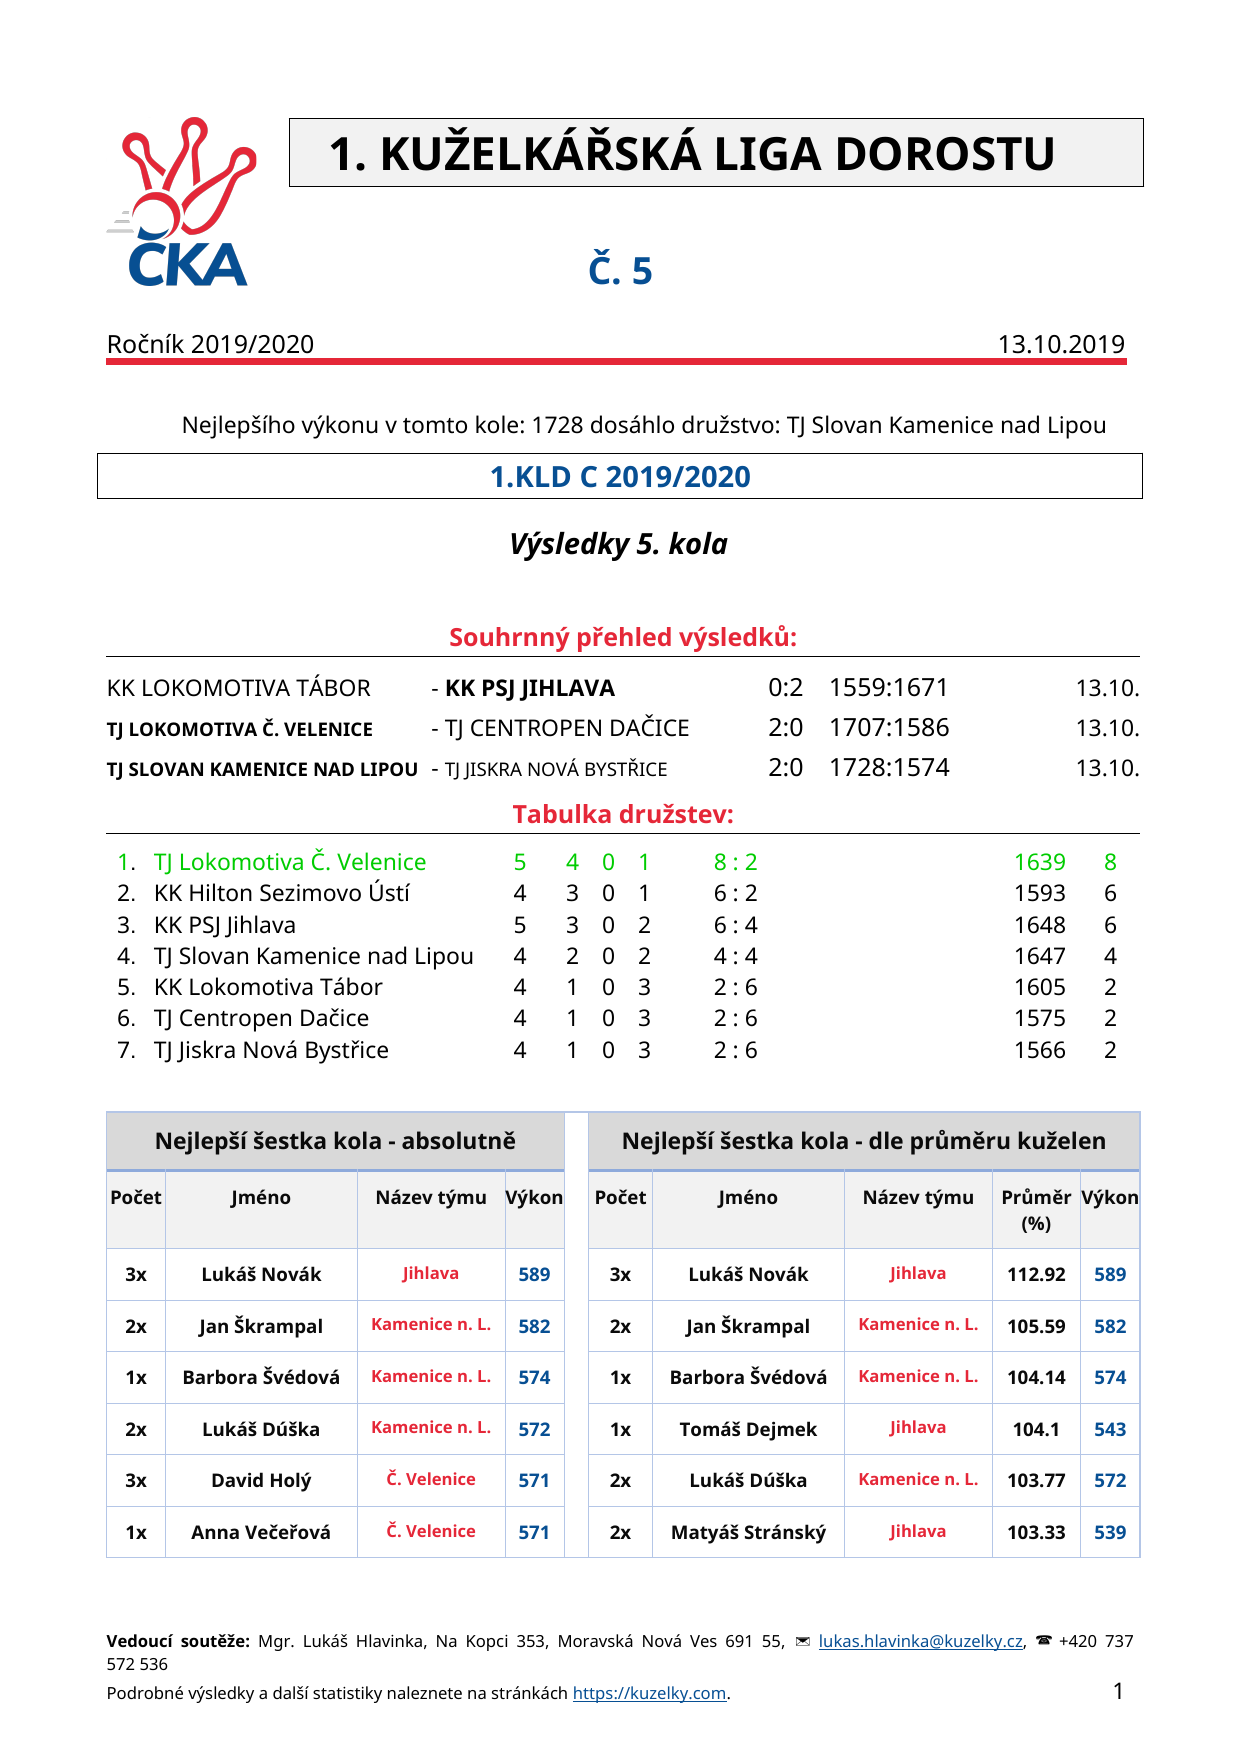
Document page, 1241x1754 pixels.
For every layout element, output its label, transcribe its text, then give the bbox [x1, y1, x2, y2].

table_cell 2x [589, 1507, 652, 1557]
table_header [565, 1113, 588, 1557]
table_cell Lukáš Novák [653, 1249, 844, 1299]
table_cell Jméno [653, 1172, 844, 1248]
table_cell Jan Škrampal [653, 1301, 844, 1351]
table_cell Jihlava [845, 1507, 992, 1557]
text TJ Lokomotiva Č. Velenice - TJ Centropen Dačice 2:0 1707:1586 13.10. [106, 709, 1134, 744]
table_cell Jan Škrampal [166, 1301, 357, 1351]
table_cell 589 [1081, 1249, 1139, 1299]
text 5. KK Lokomotiva Tábor 4 1 0 3 2 : 6 1605 2 [106, 971, 1134, 1002]
table_cell Kamenice n. L. [358, 1301, 505, 1351]
table_cell 1x [107, 1352, 165, 1403]
table_cell 574 [1081, 1352, 1139, 1403]
table_cell Průměr (%) [993, 1172, 1080, 1248]
text 6. TJ Centropen Dačice 4 1 0 3 2 : 6 1575 2 [106, 1002, 1134, 1034]
table_cell 2x [589, 1301, 652, 1351]
table_cell 2x [107, 1301, 165, 1351]
table_cell 1x [589, 1352, 652, 1403]
table_cell Kamenice n. L. [845, 1352, 992, 1403]
table_cell Jihlava [845, 1249, 992, 1299]
text 3. KK PSJ Jihlava 5 3 0 2 6 : 4 1648 6 [106, 909, 1134, 940]
text 7. TJ Jiskra Nová Bystřice 4 1 0 3 2 : 6 1566 2 [106, 1034, 1134, 1065]
table_cell Lukáš Dúška [166, 1404, 357, 1454]
table_cell Název týmu [845, 1172, 992, 1248]
table_cell Barbora Švédová [166, 1352, 357, 1403]
text 1. TJ Lokomotiva Č. Velenice 5 4 0 1 8 : 2 1639 8 [106, 846, 1134, 877]
table_cell Barbora Švédová [653, 1352, 844, 1403]
table_cell Kamenice n. L. [845, 1301, 992, 1351]
table_cell 543 [1081, 1404, 1139, 1454]
table_cell Kamenice n. L. [845, 1455, 992, 1506]
text Nejlepšího výkonu v tomto kole: 1728 dosáhlo družstvo: TJ Slovan Kamenice nad Lipou [106, 409, 1134, 440]
table_cell 539 [1081, 1507, 1139, 1557]
table_cell 571 [506, 1507, 564, 1557]
table_cell 104.14 [993, 1352, 1080, 1403]
text 2. KK Hilton Sezimovo Ústí 4 3 0 1 6 : 2 1593 6 [106, 877, 1134, 909]
table_cell 105.59 [993, 1301, 1080, 1351]
table_cell 103.33 [993, 1507, 1080, 1557]
table_cell 112.92 [993, 1249, 1080, 1299]
table_cell 104.1 [993, 1404, 1080, 1454]
table_cell Č. Velenice [358, 1455, 505, 1506]
table_cell Anna Večeřová [166, 1507, 357, 1557]
table_cell 574 [506, 1352, 564, 1403]
table_cell Jihlava [358, 1249, 505, 1299]
table_cell Kamenice n. L. [358, 1404, 505, 1454]
table_cell 3x [589, 1249, 652, 1299]
table_cell Č. Velenice [358, 1507, 505, 1557]
table_cell Výkon [506, 1172, 564, 1248]
text Ročník 2019/2020 13.10.2019 [106, 327, 1134, 361]
picture [106, 117, 257, 286]
table_cell 582 [1081, 1301, 1139, 1351]
subtitle 1.KLD C 2019/2020 [98, 454, 1142, 498]
table_cell Počet [589, 1172, 652, 1248]
table_header Nejlepší šestka kola - absolutně [107, 1113, 564, 1169]
table_cell Lukáš Novák [166, 1249, 357, 1299]
text Souhrnný přehled výsledků: [106, 619, 1140, 656]
table_cell 571 [506, 1455, 564, 1506]
table_cell 2x [107, 1404, 165, 1454]
text Tabulka družstev: [106, 796, 1140, 833]
table_cell 3x [107, 1249, 165, 1299]
text TJ Slovan Kamenice nad Lipou - TJ Jiskra Nová Bystřice 2:0 1728:1574 13.10. [106, 750, 1134, 784]
table_cell 572 [506, 1404, 564, 1454]
table_cell 572 [1081, 1455, 1139, 1506]
table_header Nejlepší šestka kola - dle průměru kuželen [589, 1113, 1139, 1169]
table_cell David Holý [166, 1455, 357, 1506]
table_cell 1x [589, 1404, 652, 1454]
table_cell Počet [107, 1172, 165, 1248]
table_cell 3x [107, 1455, 165, 1506]
text 1. KUŽELKÁŘSKÁ LIGA DOROSTU [290, 119, 1143, 186]
table_cell 1x [107, 1507, 165, 1557]
table_cell 582 [506, 1301, 564, 1351]
table_cell Jméno [166, 1172, 357, 1248]
text KK Lokomotiva Tábor - KK PSJ Jihlava 0:2 1559:1671 13.10. [106, 669, 1134, 703]
text Výsledky 5. kola [106, 524, 1134, 563]
table_cell Výkon [1081, 1172, 1139, 1248]
table_cell Matyáš Stránský [653, 1507, 844, 1557]
table_cell Název týmu [358, 1172, 505, 1248]
table_cell 589 [506, 1249, 564, 1299]
table_cell 103.77 [993, 1455, 1080, 1506]
table_cell Lukáš Dúška [653, 1455, 844, 1506]
text Č. 5 [106, 244, 1134, 295]
table_cell Jihlava [845, 1404, 992, 1454]
text 4. TJ Slovan Kamenice nad Lipou 4 2 0 2 4 : 4 1647 4 [106, 940, 1134, 971]
table_cell Kamenice n. L. [358, 1352, 505, 1403]
table_cell 2x [589, 1455, 652, 1506]
table_cell Tomáš Dejmek [653, 1404, 844, 1454]
